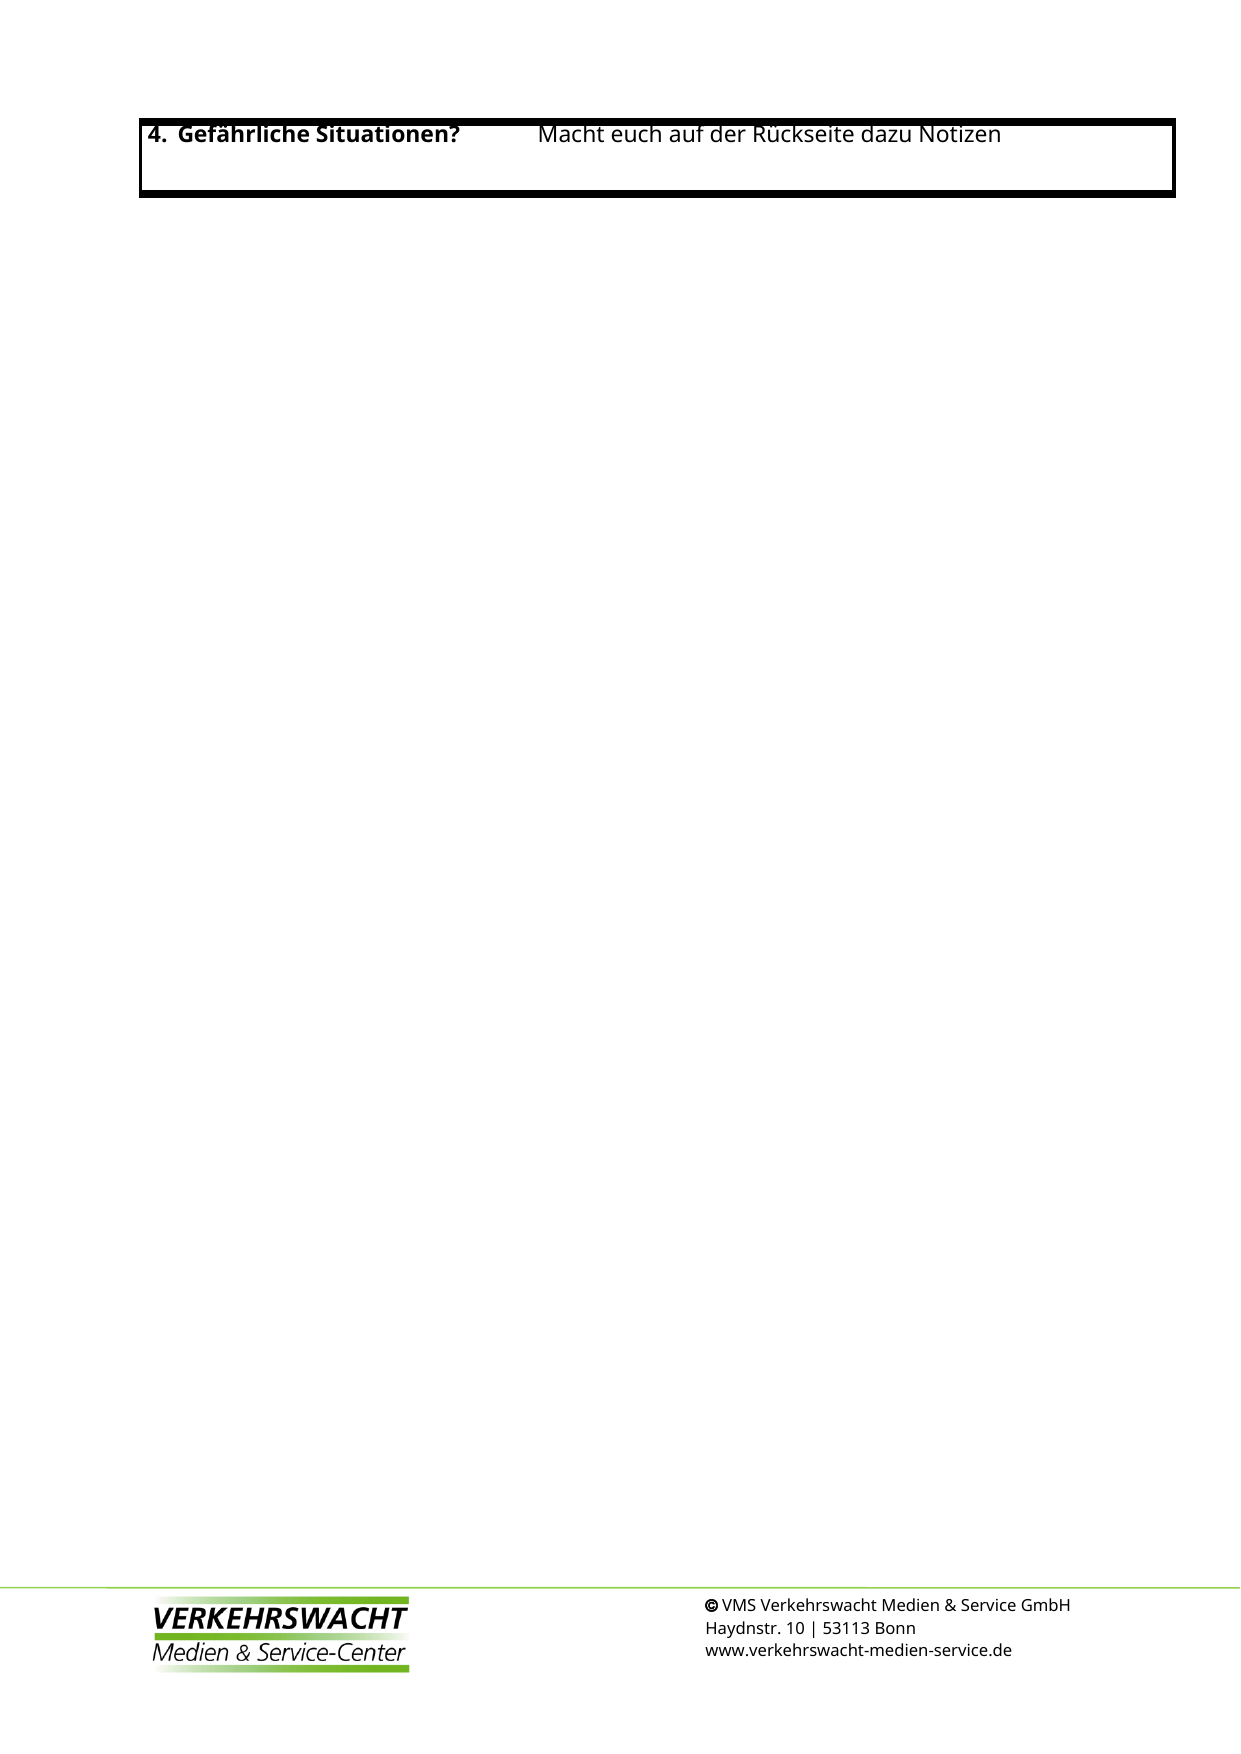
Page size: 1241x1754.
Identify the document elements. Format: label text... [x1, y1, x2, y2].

picture [147, 1593, 412, 1676]
table_cell Macht euch auf der Rückseite dazu Notizen [530, 126, 1172, 190]
table_cell 4. Gefährliche Situationen? [142, 126, 530, 190]
